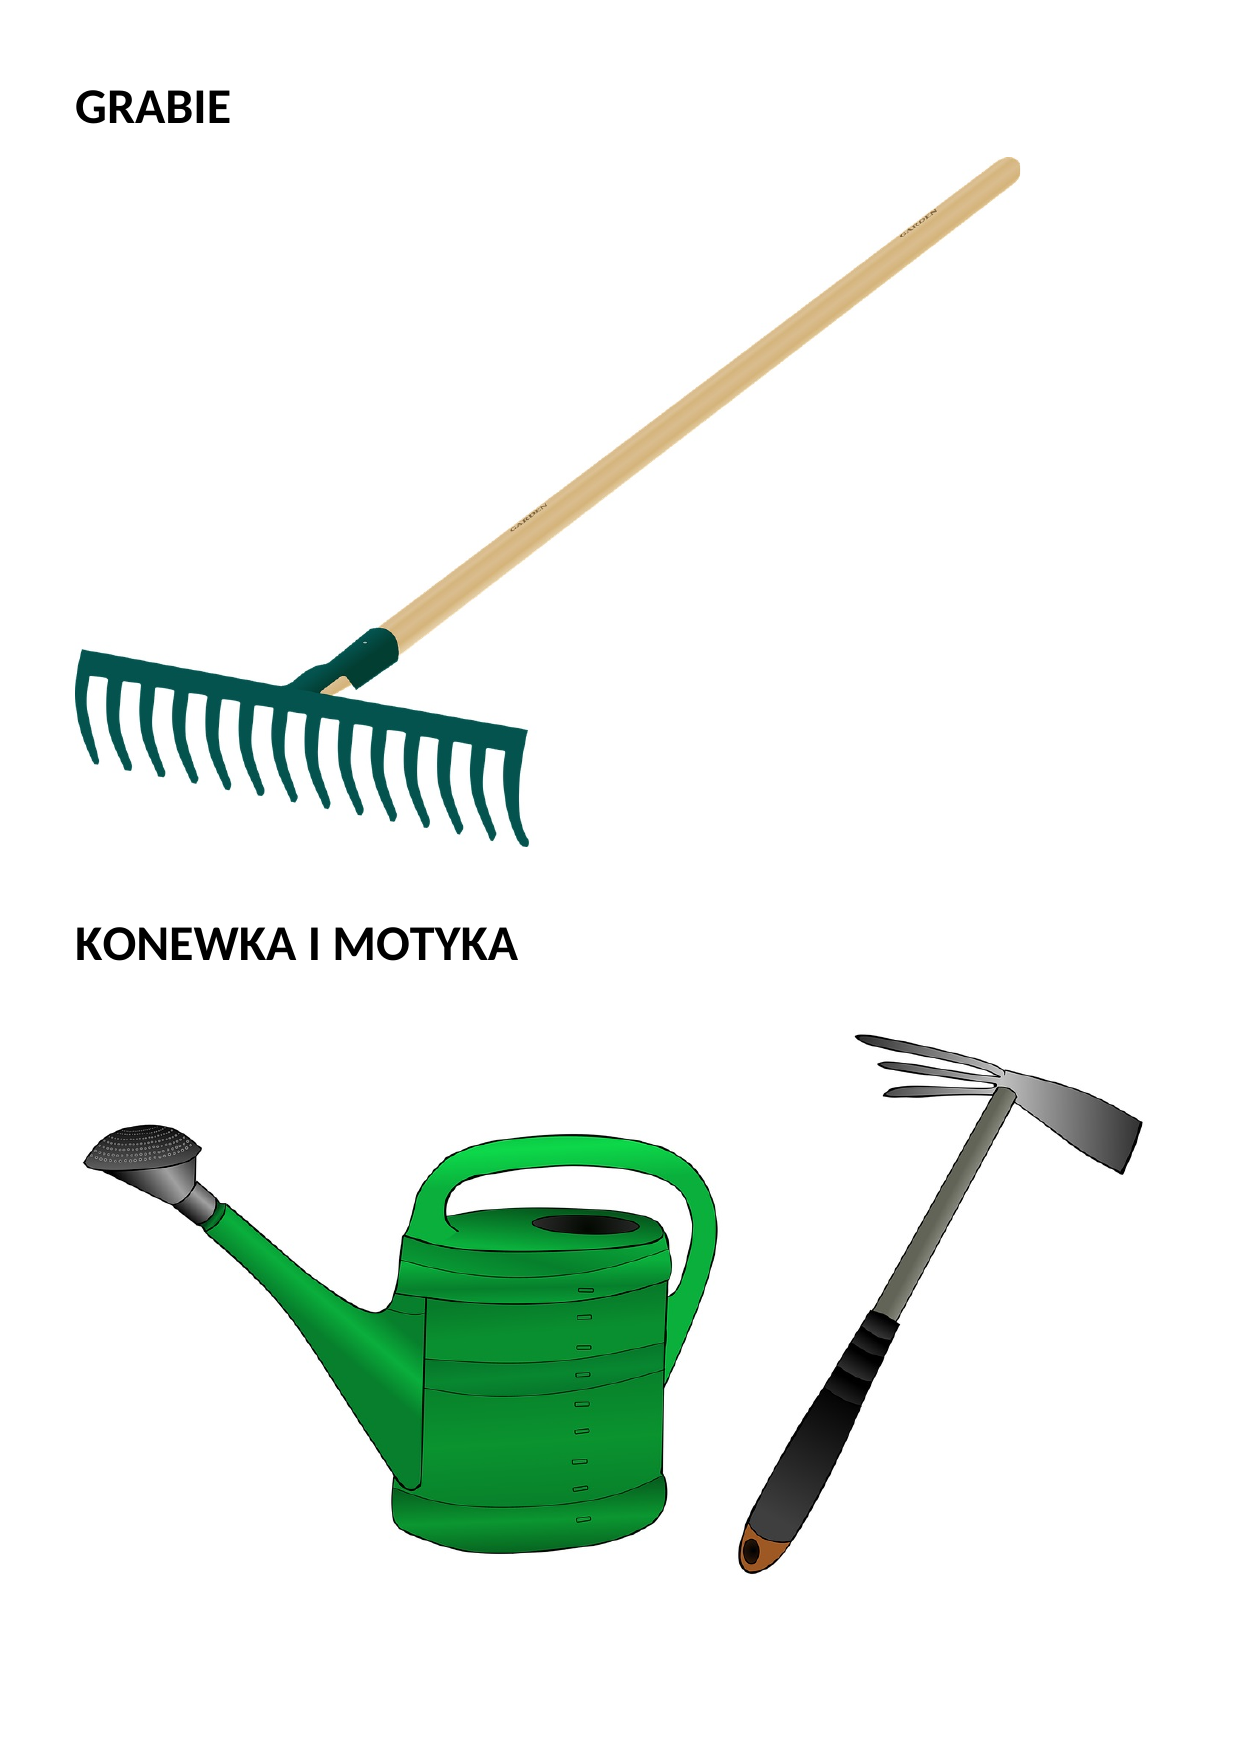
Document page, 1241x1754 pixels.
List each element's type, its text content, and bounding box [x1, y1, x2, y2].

picture [75, 994, 1166, 1599]
text GRABIE [75, 75, 1165, 136]
text KONEWKA I MOTYKA [75, 912, 1165, 973]
picture [75, 157, 1021, 847]
